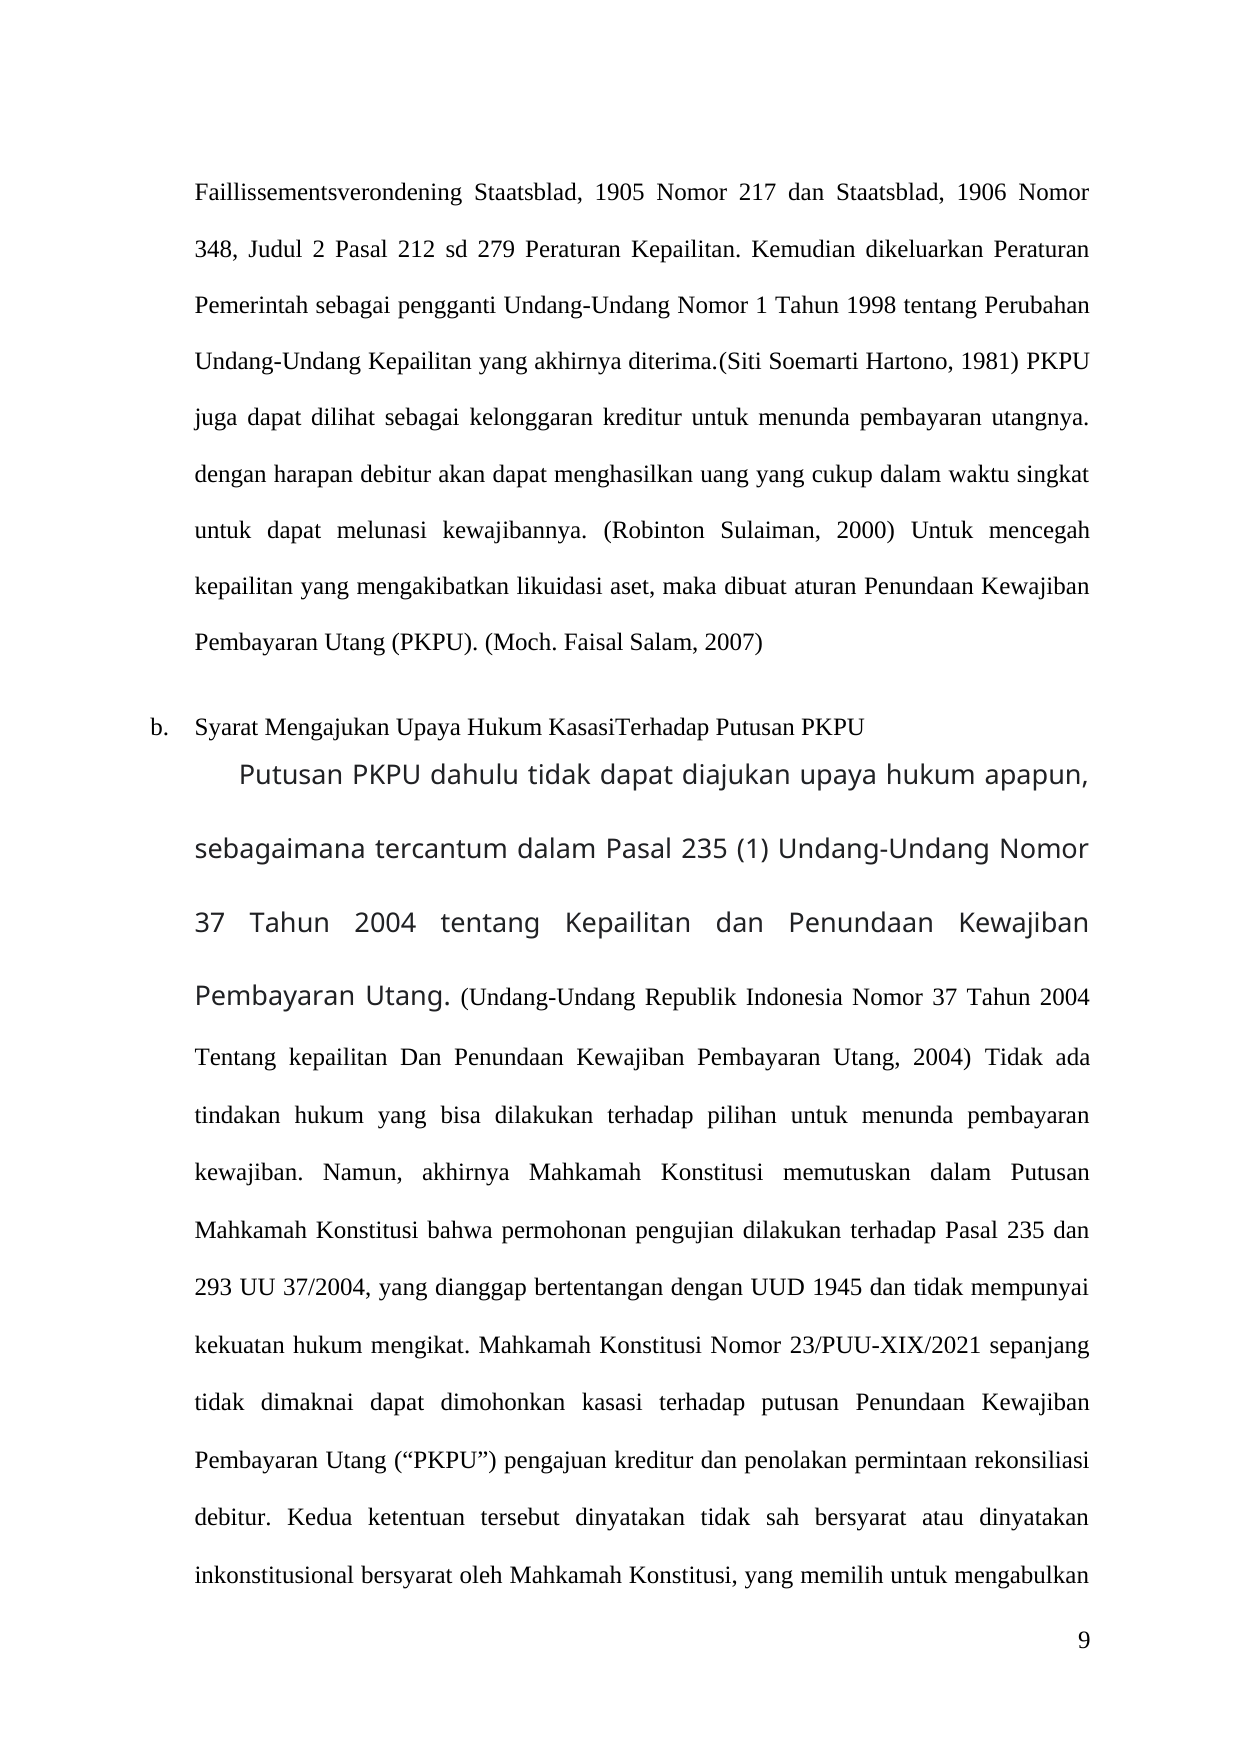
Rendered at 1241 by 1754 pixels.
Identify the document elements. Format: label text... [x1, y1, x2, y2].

list Syarat Mengajukan Upaya Hukum KasasiTerhadap Putusan PKPU [150, 712, 1090, 741]
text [194, 756, 1090, 1589]
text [194, 150, 1090, 656]
